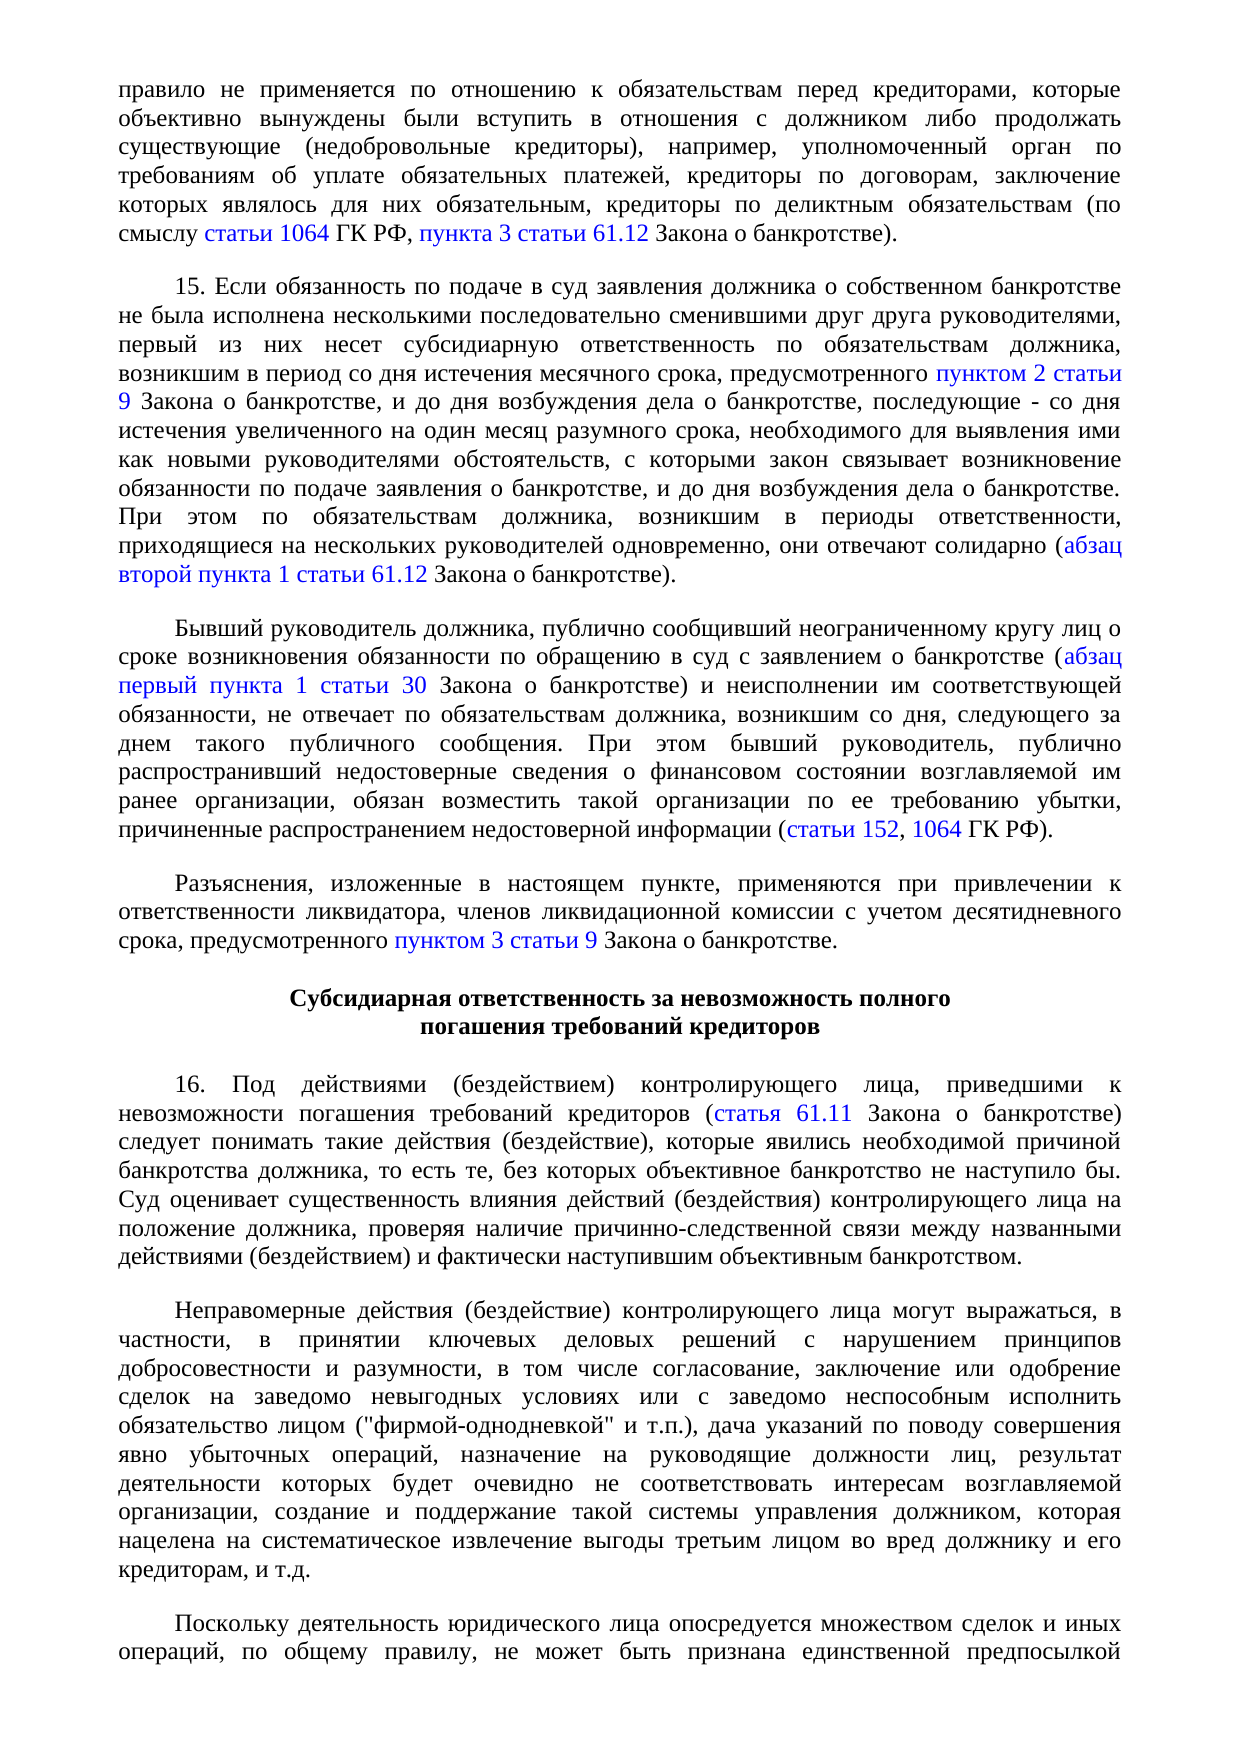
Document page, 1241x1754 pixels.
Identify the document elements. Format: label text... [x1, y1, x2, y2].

text Бывший руководитель должника, публично сообщивший неограниченному кругу лиц о сроке возникновения обязанности по обращению в суд с заявлением о банкротстве (абзац первый пункта 1 статьи 30 Закона о банкротстве) и неисполнении им соответствующей обязанности, не отвечает по обязательствам должника, возникшим со дня, следующего за днем такого публичного сообщения. При этом бывший руководитель, публично распространивший недостоверные сведения о финансовом состоянии возглавляемой им ранее организации, обязан возместить такой организации по ее требованию убытки, причиненные распространением недостоверной информации (статьи 152, 1064 ГК РФ). [118, 613, 1122, 843]
text 15. Если обязанность по подаче в суд заявления должника о собственном банкротстве не была исполнена несколькими последовательно сменившими друг друга руководителями, первый из них несет субсидиарную ответственность по обязательствам должника, возникшим в период со дня истечения месячного срока, предусмотренного пунктом 2 статьи 9 Закона о банкротстве, и до дня возбуждения дела о банкротстве, последующие - со дня истечения увеличенного на один месяц разумного срока, необходимого для выявления ими как новыми руководителями обстоятельств, с которыми закон связывает возникновение обязанности по подаче заявления о банкротстве, и до дня возбуждения дела о банкротстве. При этом по обязательствам должника, возникшим в периоды ответственности, приходящиеся на нескольких руководителей одновременно, они отвечают солидарно (абзац второй пункта 1 статьи 61.12 Закона о банкротстве). [118, 271, 1122, 588]
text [118, 74, 1122, 246]
title погашения требований кредиторов [118, 1011, 1122, 1040]
text Разъяснения, изложенные в настоящем пункте, применяются при привлечении к ответственности ликвидатора, членов ликвидационной комиссии с учетом десятидневного срока, предусмотренного пунктом 3 статьи 9 Закона о банкротстве. [118, 868, 1122, 954]
text Неправомерные действия (бездействие) контролирующего лица могут выражаться, в частности, в принятии ключевых деловых решений с нарушением принципов добросовестности и разумности, в том числе согласование, заключение или одобрение сделок на заведомо невыгодных условиях или с заведомо неспособным исполнить обязательство лицом ("фирмой-однодневкой" и т.п.), дача указаний по поводу совершения явно убыточных операций, назначение на руководящие должности лиц, результат деятельности которых будет очевидно не соответствовать интересам возглавляемой организации, создание и поддержание такой системы управления должником, которая нацелена на систематическое извлечение выгоды третьим лицом во вред должнику и его кредиторам, и т.д. [118, 1295, 1122, 1583]
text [118, 1608, 1122, 1665]
title Субсидиарная ответственность за невозможность полного [118, 983, 1122, 1011]
text 16. Под действиями (бездействием) контролирующего лица, приведшими к невозможности погашения требований кредиторов (статья 61.11 Закона о банкротстве) следует понимать такие действия (бездействие), которые явились необходимой причиной банкротства должника, то есть те, без которых объективное банкротство не наступило бы. Суд оценивает существенность влияния действий (бездействия) контролирующего лица на положение должника, проверяя наличие причинно-следственной связи между названными действиями (бездействием) и фактически наступившим объективным банкротством. [118, 1069, 1122, 1270]
